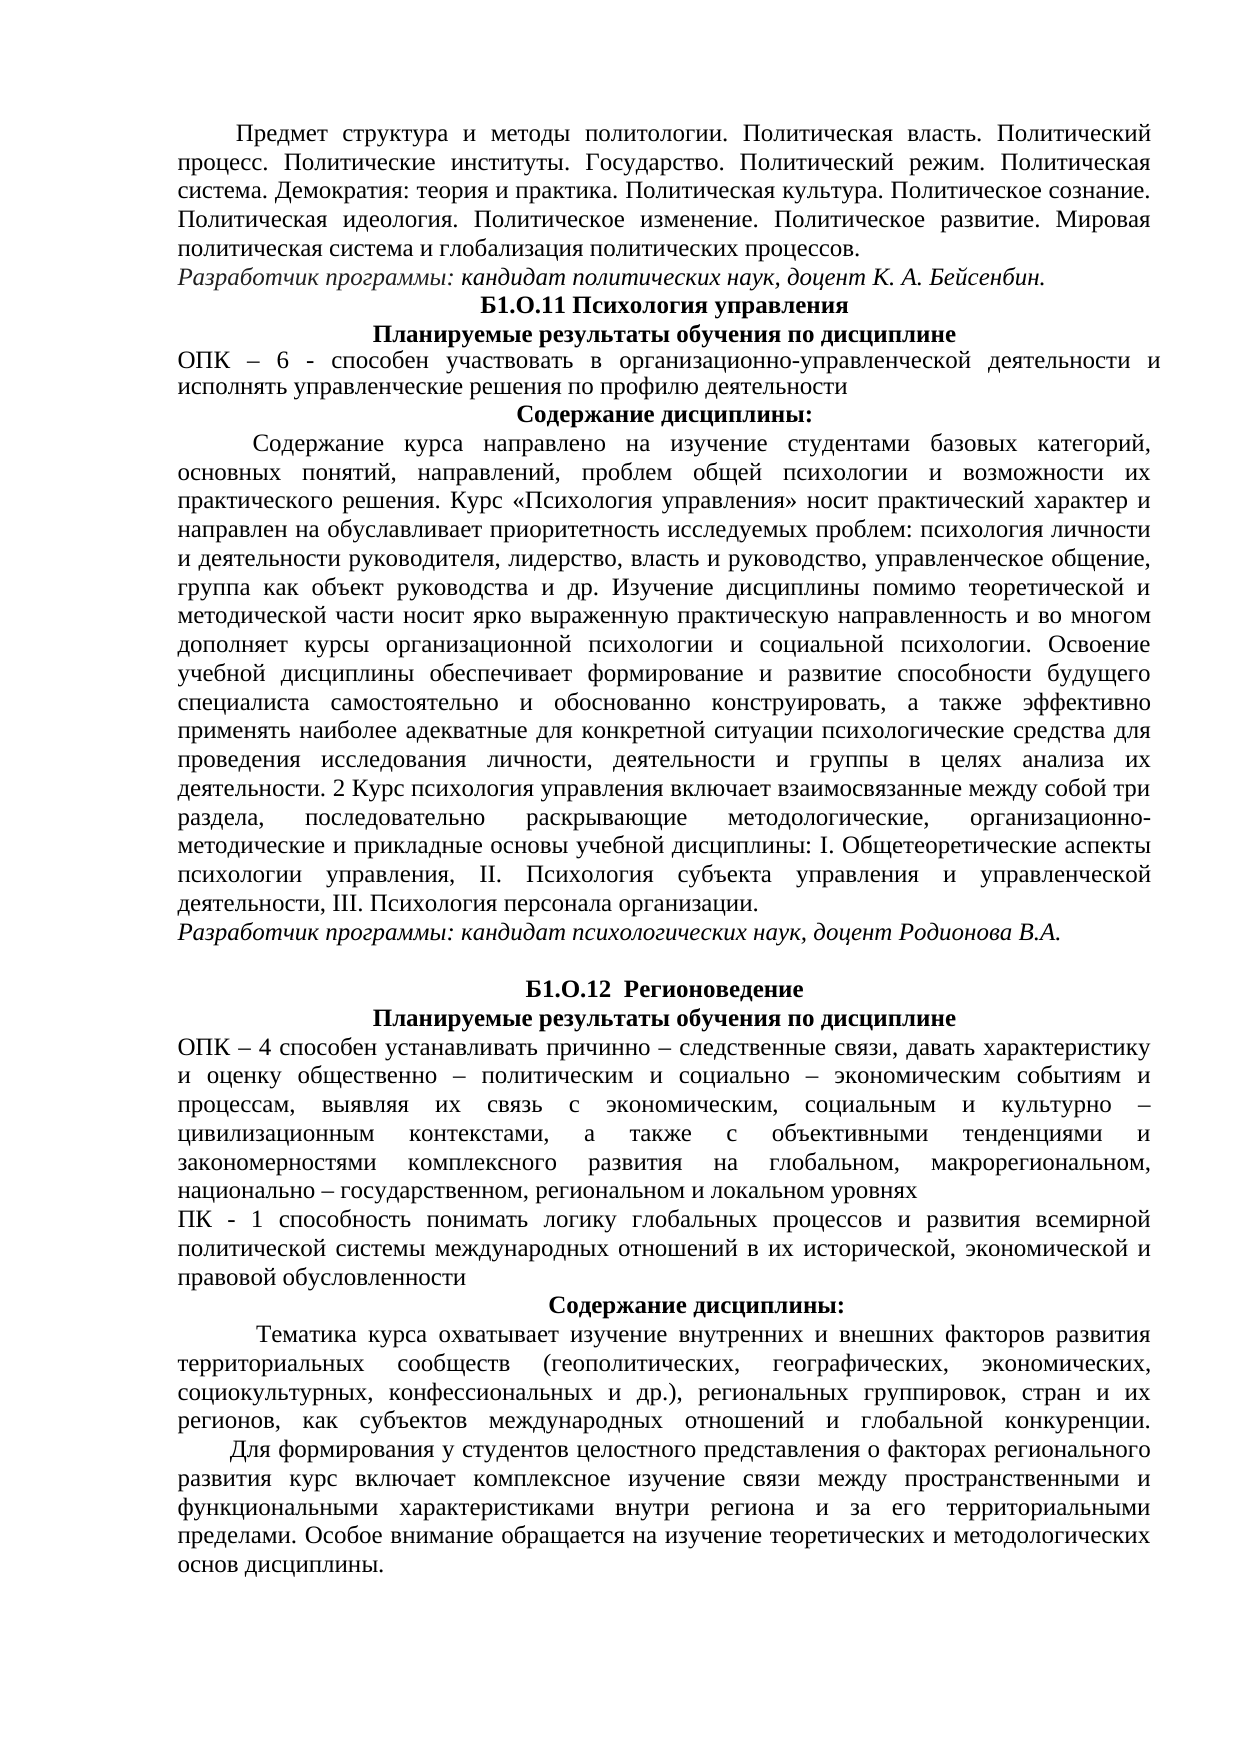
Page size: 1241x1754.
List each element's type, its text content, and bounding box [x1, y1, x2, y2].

text Планируемые результаты обучения по дисциплине [177, 1003, 1152, 1032]
text ОПК – 6 - способен участвовать в организационно-управленческой деятельности и исполнять управленческие решения по профилю деятельности [177, 348, 1162, 399]
text Содержание дисциплины: [177, 1290, 1160, 1319]
text Разработчик программы: кандидат политических наук, доцент К. А. Бейсенбин. [177, 262, 1152, 291]
text ОПК – 4 способен устанавливать причинно – следственные связи, давать характеристику и оценку общественно – политическим и социально – экономическим событиям и процессам, выявляя их связь с экономическим, социальным и культурно – цивилизационным контекстами, а также с объективными тенденциями и закономерностями комплексного развития на глобальном, макрорегиональном, национально – государственном, региональном и локальном уровнях [177, 1032, 1152, 1204]
text Предмет структура и методы политологии. Политическая власть. Политический процесс. Политические институты. Государство. Политический режим. Политическая система. Демократия: теория и практика. Политическая культура. Политическое сознание. Политическая идеология. Политическое изменение. Политическое развитие. Мировая политическая система и глобализация политических процессов. [177, 118, 1152, 262]
text Содержание курса направлено на изучение студентами базовых категорий, основных понятий, направлений, проблем общей психологии и возможности их практического решения. Курс «Психология управления» носит практический характер и направлен на обуславливает приоритетность исследуемых проблем: психология личности и деятельности руководителя, лидерство, власть и руководство, управленческое общение, группа как объект руководства и др. Изучение дисциплины помимо теоретической и методической части носит ярко выраженную практическую направленность и во многом дополняет курсы организационной психологии и социальной психологии. Освоение учебной дисциплины обеспечивает формирование и развитие способности будущего специалиста самостоятельно и обоснованно конструировать, а также эффективно применять наиболее адекватные для конкретной ситуации психологические средства для проведения исследования личности, деятельности и группы в целях анализа их деятельности. 2 Курс психология управления включает взаимосвязанные между собой три раздела, последовательно раскрывающие методологические, организационно-методические и прикладные основы учебной дисциплины: I. Общетеоретические аспекты психологии управления, II. Психология субъекта управления и управленческой деятельности, III. Психология персонала организации. [177, 428, 1152, 917]
text ПК - 1 способность понимать логику глобальных процессов и развития всемирной политической системы международных отношений в их исторической, экономической и правовой обусловленности [177, 1204, 1152, 1290]
text Б1.О.11 Психология управления [177, 291, 1152, 319]
text Тематика курса охватывает изучение внутренних и внешних факторов развития территориальных сообществ (геополитических, географических, экономических, социокультурных, конфессиональных и др.), региональных группировок, стран и их регионов, как субъектов международных отношений и глобальной конкуренции. Для формирования у студентов целостного представления о факторах регионального развития курс включает комплексное изучение связи между пространственными и функциональными характеристиками внутри региона и за его территориальными пределами. Особое внимание обращается на изучение теоретических и методологических основ дисциплины. [177, 1319, 1152, 1578]
text Разработчик программы: кандидат психологических наук, доцент Родионова В.А. [177, 917, 1152, 945]
text Планируемые результаты обучения по дисциплине [177, 319, 1152, 348]
text Б1.О.12 Регионоведение [177, 974, 1152, 1003]
text Содержание дисциплины: [177, 399, 1152, 428]
